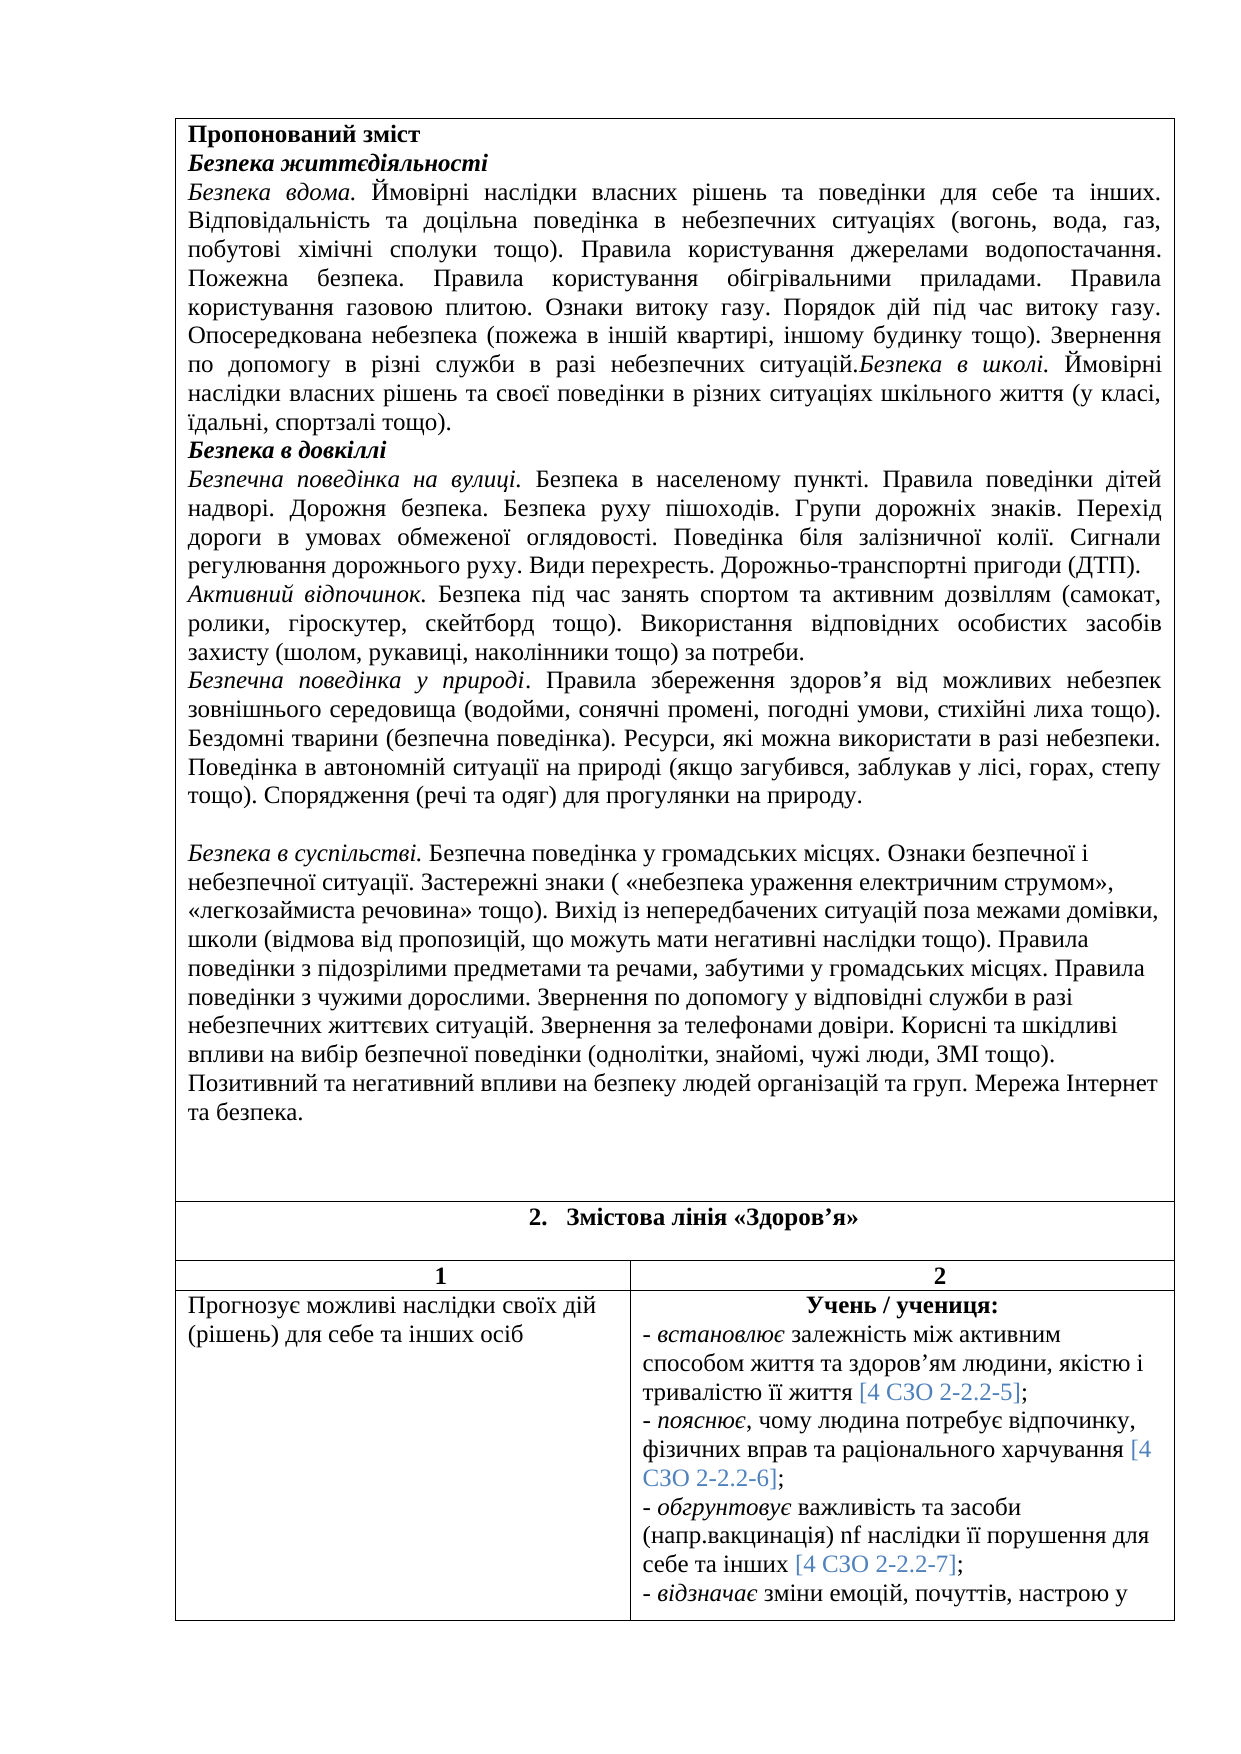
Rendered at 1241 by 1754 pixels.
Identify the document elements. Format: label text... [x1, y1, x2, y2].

table_cell Пропонований зміст Безпека життєдіяльності Безпека вдома. Ймовірні наслідки власних рішень та поведінки для себе та інших. Відповідальність та доцільна поведінка в небезпечних ситуаціях (вогонь, вода, газ, побутові хімічні сполуки тощо). Правила користування джерелами водопостачання. Пожежна безпека. Правила користування обігрівальними приладами. Правила користування газовою плитою. Ознаки витоку газу. Порядок дій під час витоку газу. Опосередкована небезпека (пожежа в іншій квартирі, іншому будинку тощо). Звернення по допомогу в різні служби в разі небезпечних ситуацій.Безпека в школі. Ймовірні наслідки власних рішень та своєї поведінки в різних ситуаціях шкільного життя (у класі, їдальні, спортзалі тощо). Безпека в довкіллі Безпечна поведінка на вулиці. Безпека в населеному пункті. Правила поведінки дітей надворі. Дорожня безпека. Безпека руху пішоходів. Групи дорожніх знаків. Перехід дороги в умовах обмеженої оглядовості. Поведінка біля залізничної колії. Сигнали регулювання дорожнього руху. Види перехресть. Дорожньо-транспортні пригоди (ДТП). Активний відпочинок. Безпека під час занять спортом та активним дозвіллям (самокат, ролики, гіроскутер, скейтборд тощо). Використання відповідних особистих засобів захисту (шолом, рукавиці, наколінники тощо) за потреби. Безпечна поведінка у природі. Правила збереження здоров’я від можливих небезпек зовнішнього середовища (водойми, сонячні промені, погодні умови, стихійні лиха тощо). Бездомні тварини (безпечна поведінка). Ресурси, які можна використати в разі небезпеки. Поведінка в автономній ситуації на природі (якщо загубився, заблукав у лісі, горах, степу тощо). Спорядження (речі та одяг) для прогулянки на природу. Безпека в суспільстві. Безпечна поведінка у громадських місцях. Ознаки безпечної і небезпечної ситуації. Застережні знаки ( «небезпека ураження електричним струмом», «легкозаймиста речовина» тощо). Вихід із непередбачених ситуацій поза межами домівки, школи (відмова від пропозицій, що можуть мати негативні наслідки тощо). Правила поведінки з підозрілими предметами та речами, забутими у громадських місцях. Правила поведінки з чужими дорослими. Звернення по допомогу у відповідні служби в разі небезпечних життєвих ситуацій. Звернення за телефонами довіри. Корисні та шкідливі впливи на вибір безпечної поведінки (однолітки, знайомі, чужі люди, ЗМІ тощо). Позитивний та негативний впливи на безпеку людей організацій та груп. Мережа Інтернет та безпека. [176, 119, 1174, 1201]
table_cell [176, 1291, 630, 1620]
table_cell 1 [176, 1261, 630, 1289]
table_cell Змістова лінія «Здоров’я» [176, 1202, 1174, 1260]
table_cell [631, 1291, 1174, 1620]
table_cell 2 [631, 1261, 1174, 1289]
